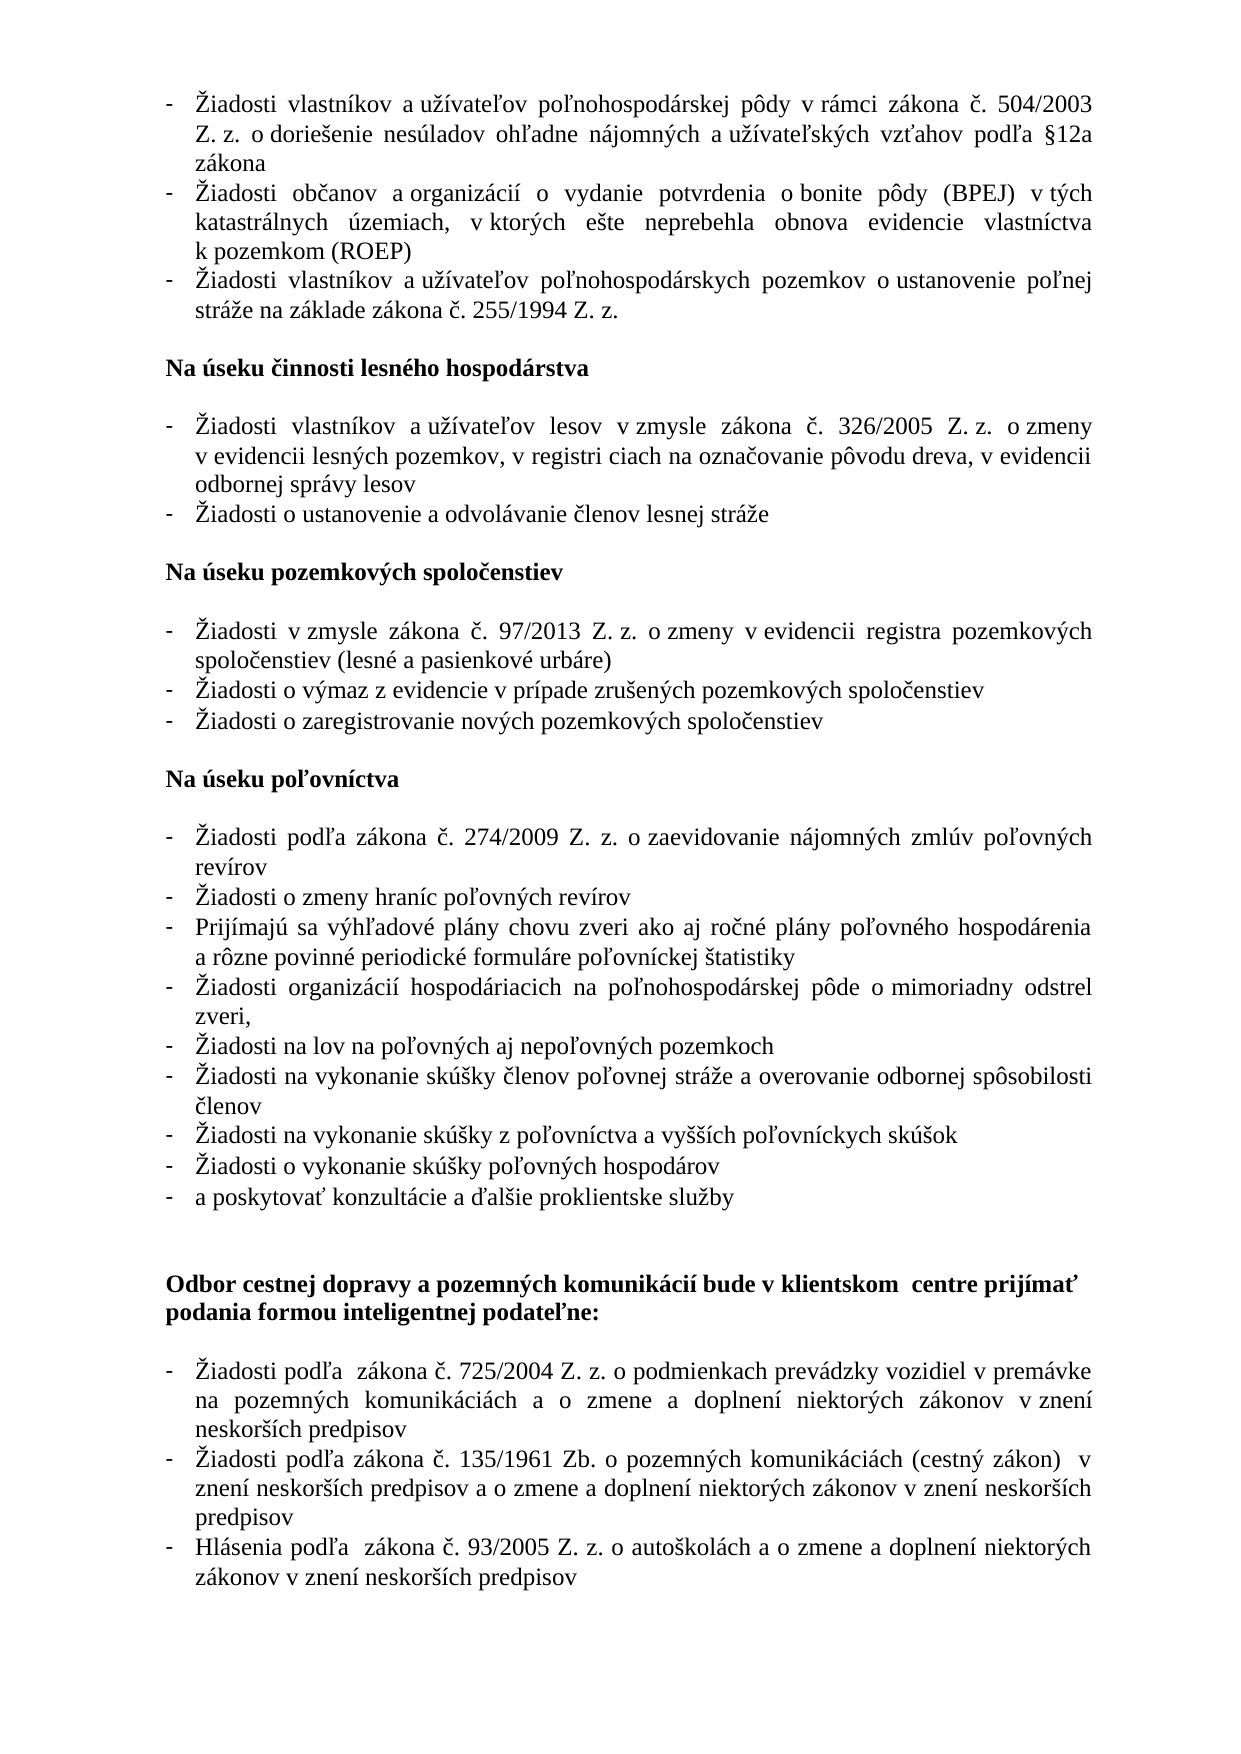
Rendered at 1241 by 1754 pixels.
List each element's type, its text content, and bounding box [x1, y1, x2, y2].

list a poskytovať konzultácie a ďalšie proklientske služby [165, 1181, 1092, 1211]
list Žiadosti podľa zákona č. 725/2004 Z. z. o podmienkach prevádzky vozidiel v premávke na pozemných komunikáciách a o zmene a doplnení niektorých zákonov v znení neskorších predpisov [165, 1355, 1092, 1443]
list Žiadosti podľa zákona č. 135/1961 Zb. o pozemných komunikáciách (cestný zákon) v znení neskorších predpisov a o zmene a doplnení niektorých zákonov v znení neskorších predpisov [165, 1443, 1092, 1531]
list Prijímajú sa výhľadové plány chovu zveri ako aj ročné plány poľovného hospodárenia a rôzne povinné periodické formuláre poľovníckej štatistiky [165, 911, 1092, 971]
list Žiadosti na vykonanie skúšky členov poľovnej stráže a overovanie odbornej spôsobilosti členov [165, 1060, 1092, 1120]
list Žiadosti o zaregistrovanie nových pozemkových spoločenstiev [165, 705, 1092, 735]
list Žiadosti na vykonanie skúšky z poľovníctva a vyšších poľovníckych skúšok [165, 1120, 1092, 1150]
list Žiadosti o vykonanie skúšky poľovných hospodárov [165, 1150, 1092, 1181]
text Na úseku pozemkových spoločenstiev [165, 557, 1092, 586]
list Žiadosti podľa zákona č. 274/2009 Z. z. o zaevidovanie nájomných zmlúv poľovných revírov [165, 822, 1092, 881]
list Žiadosti vlastníkov a užívateľov poľnohospodárskej pôdy v rámci zákona č. 504/2003 Z. z. o doriešenie nesúladov ohľadne nájomných a užívateľských vzťahov podľa §12a zákona [165, 89, 1092, 177]
list Žiadosti na lov na poľovných aj nepoľovných pozemkoch [165, 1030, 1092, 1060]
list Žiadosti občanov a organizácií o vydanie potvrdenia o bonite pôdy (BPEJ) v tých katastrálnych územiach, v ktorých ešte neprebehla obnova evidencie vlastníctva k pozemkom (ROEP) [165, 177, 1092, 265]
list Žiadosti o zmeny hraníc poľovných revírov [165, 881, 1092, 911]
list Žiadosti vlastníkov a užívateľov lesov v zmysle zákona č. 326/2005 Z. z. o zmeny v evidencii lesných pozemkov, v registri ciach na označovanie pôvodu dreva, v evidencii odbornej správy lesov [165, 410, 1092, 498]
text Odbor cestnej dopravy a pozemných komunikácií bude v klientskom centre prijímať podania formou inteligentnej podateľne: [165, 1269, 1092, 1326]
list Hlásenia podľa zákona č. 93/2005 Z. z. o autoškolách a o zmene a doplnení niektorých zákonov v znení neskorších predpisov [165, 1531, 1092, 1590]
list Žiadosti o ustanovenie a odvolávanie členov lesnej stráže [165, 498, 1092, 529]
list Žiadosti vlastníkov a užívateľov poľnohospodárskych pozemkov o ustanovenie poľnej stráže na základe zákona č. 255/1994 Z. z. [165, 265, 1092, 324]
list Žiadosti o výmaz z evidencie v prípade zrušených pozemkových spoločenstiev [165, 674, 1092, 705]
list Žiadosti v zmysle zákona č. 97/2013 Z. z. o zmeny v evidencii registra pozemkových spoločenstiev (lesné a pasienkové urbáre) [165, 615, 1092, 674]
text Na úseku činnosti lesného hospodárstva [165, 353, 1092, 381]
list Žiadosti organizácií hospodáriacich na poľnohospodárskej pôde o mimoriadny odstrel zveri, [165, 971, 1092, 1030]
text Na úseku poľovníctva [165, 764, 1092, 793]
